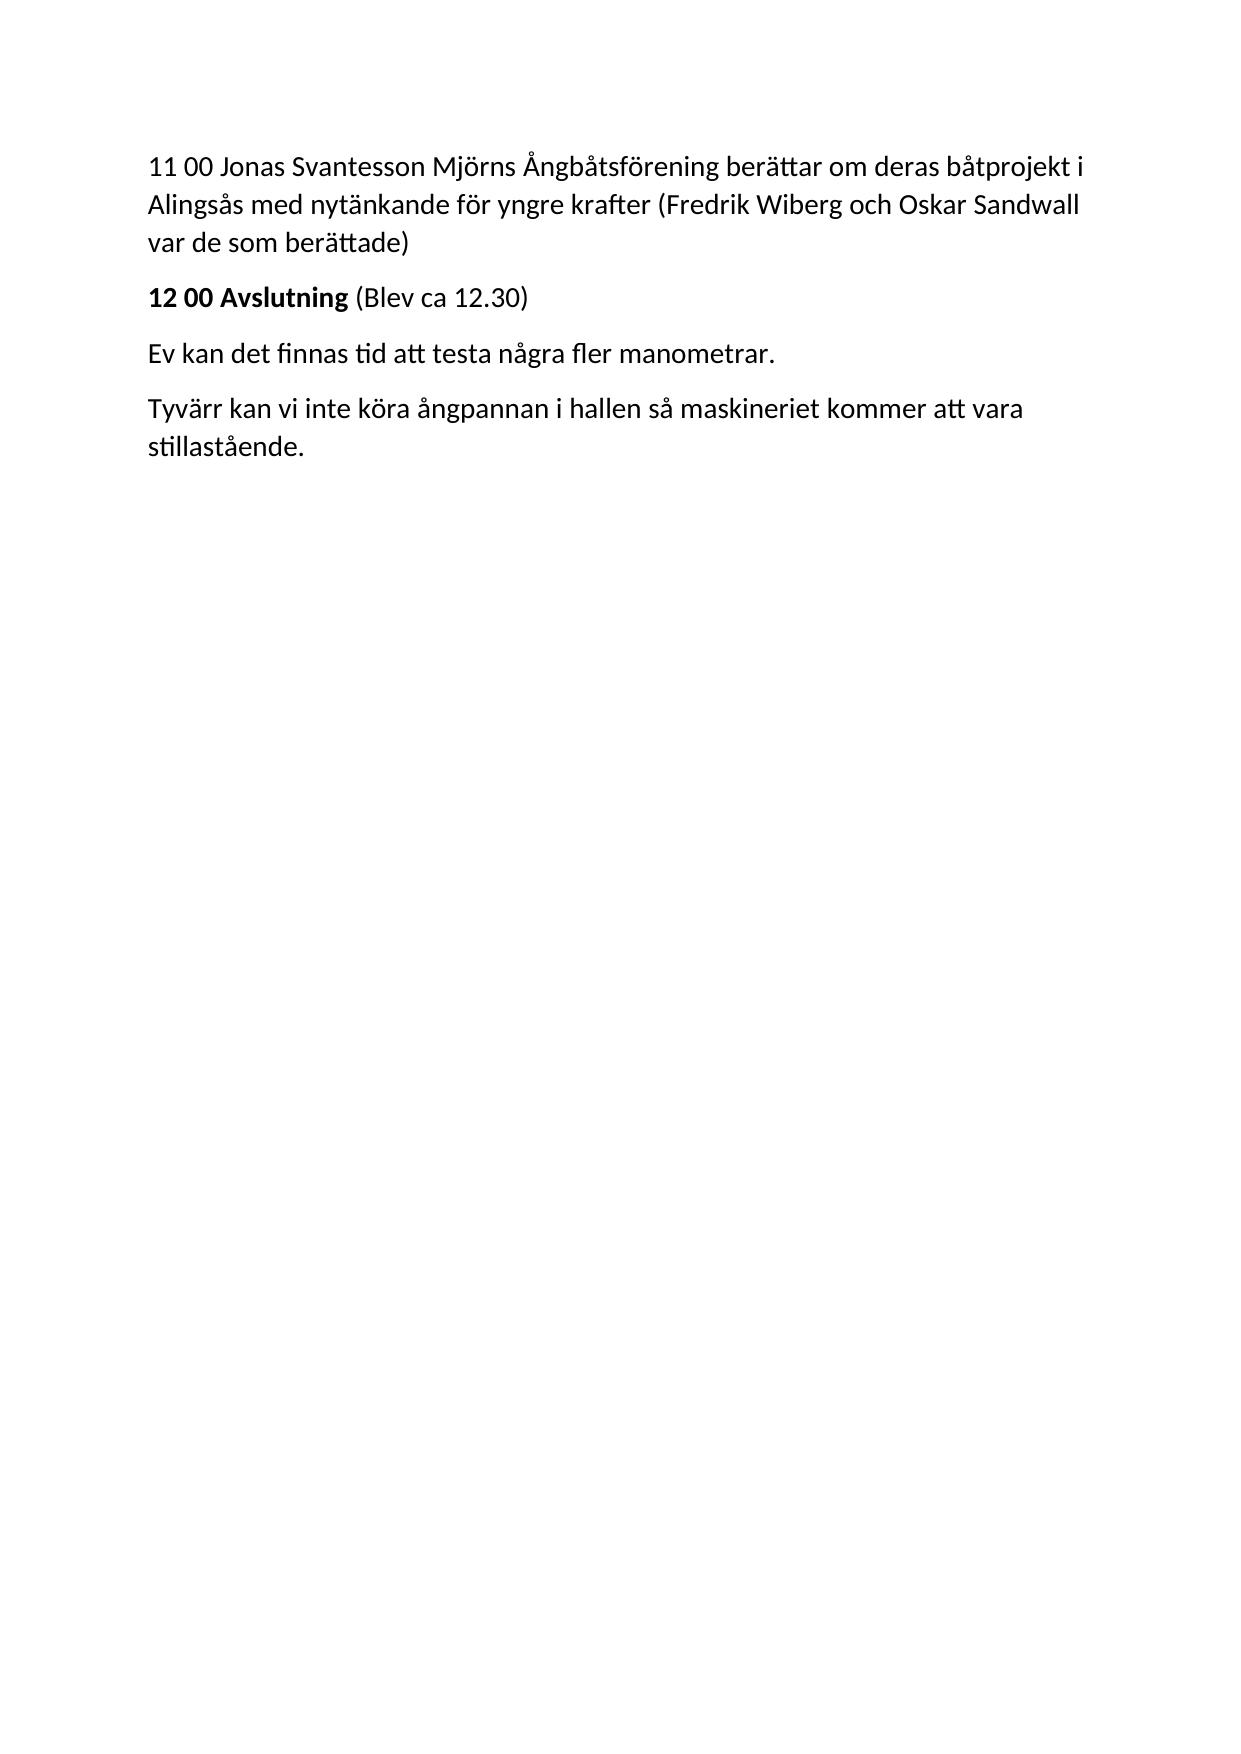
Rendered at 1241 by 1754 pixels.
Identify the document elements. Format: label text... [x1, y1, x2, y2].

text 11 00 Jonas Svantesson Mjörns Ångbåtsförening berättar om deras båtprojekt i Alingsås med nytänkande för yngre krafter (Fredrik Wiberg och Oskar Sandwall var de som berättade) [148, 148, 1093, 260]
text Tyvärr kan vi inte köra ångpannan i hallen så maskineriet kommer att vara stillastående. [148, 390, 1093, 464]
text Ev kan det finnas tid att testa några fler manometrar. [148, 335, 1093, 370]
text 12 00 Avslutning (Blev ca 12.30) [148, 279, 1093, 315]
